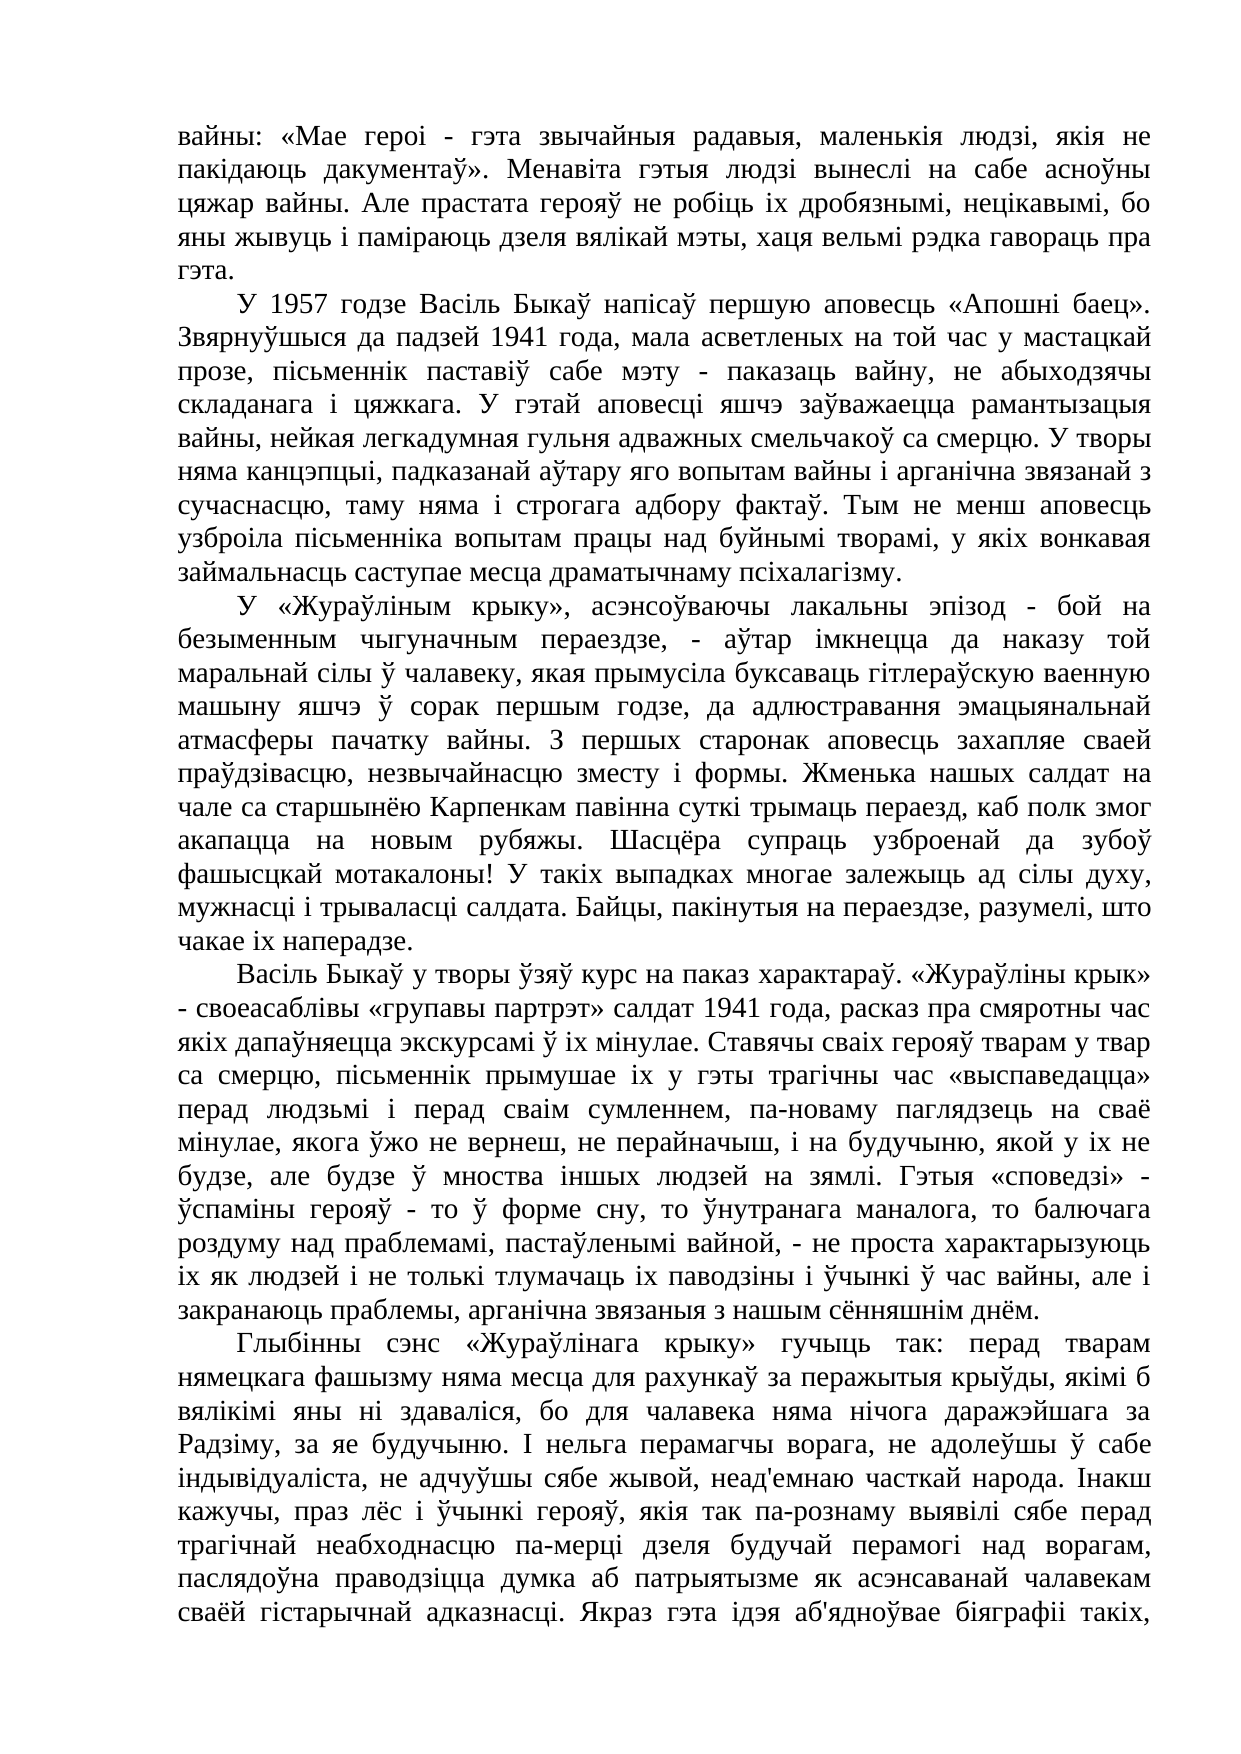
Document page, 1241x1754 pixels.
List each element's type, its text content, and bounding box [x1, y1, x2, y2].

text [177, 118, 1152, 286]
text У «Жураўліным крыку», асэнсоўваючы лакальны эпізод - бой на безыменным чыгуначным пераездзе, - аўтар імкнецца да наказу той маральнай сілы ў чалавеку, якая прымусіла буксаваць гітлераўскую ваенную машыну яшчэ ў сорак першым годзе, да адлюстравання эмацыянальнай атмасферы пачатку вайны. З першых старонак аповесць захапляе сваей праўдзівасцю, незвычайнасцю зместу і формы. Жменька нашых салдат на чале са старшынёю Карпенкам павінна суткі трымаць пераезд, каб полк змог акапацца на новым рубяжы. Шасцёра супраць узброенай да зубоў фашысцкай мотакалоны! У такіх выпадках многае залежыць ад сілы духу, мужнасці і трываласці салдата. Байцы, пакінутыя на пераездзе, разумелі, што чакае іх наперадзе. [177, 588, 1152, 957]
text Васіль Быкаў у творы ўзяў курс на паказ характараў. «Жураўліны крык» - своеасаблівы «групавы партрэт» салдат 1941 года, расказ пра смяротны час якіх дапаўняецца экскурсамі ў іх мінулае. Ставячы сваіх герояў тварам у твар са смерцю, пісьменнік прымушае іх у гэты трагічны час «выспаведацца» перад людзьмі і перад сваім сумленнем, па-новаму паглядзець на сваё мінулае, якога ўжо не вернеш, не перайначыш, і на будучыню, якой у іх не будзе, але будзе ў мноства іншых людзей на зямлі. Гэтыя «споведзі» - ўспаміны герояў - то ў форме сну, то ўнутранага маналога, то балючага роздуму над праблемамі, пастаўленымі вайной, - не проста характарызуюць іх як людзей і не толькі тлумачаць іх паводзіны і ўчынкі ў час вайны, але і закранаюць праблемы, арганічна звязаныя з нашым сённяшнім днём. [177, 957, 1152, 1326]
text У 1957 годзе Васіль Быкаў напісаў першую аповесць «Апошні баец». Звярнуўшыся да падзей 1941 года, мала асветленых на той час у мастацкай прозе, пісьменнік паставіў сабе мэту - паказаць вайну, не абыходзячы складанага і цяжкага. У гэтай аповесці яшчэ заўважаецца рамантызацыя вайны, нейкая легкадумная гульня адважных смельчакоў са смерцю. У творы няма канцэпцыі, падказанай аўтару яго вопытам вайны і арганічна звязанай з сучаснасцю, таму няма і строгага адбору фактаў. Тым не менш аповесць узброіла пісьменніка вопытам працы над буйнымі творамі, у якіх вонкавая займальнасць саступае месца драматычнаму псіхалагізму. [177, 286, 1152, 588]
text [177, 1326, 1152, 1627]
